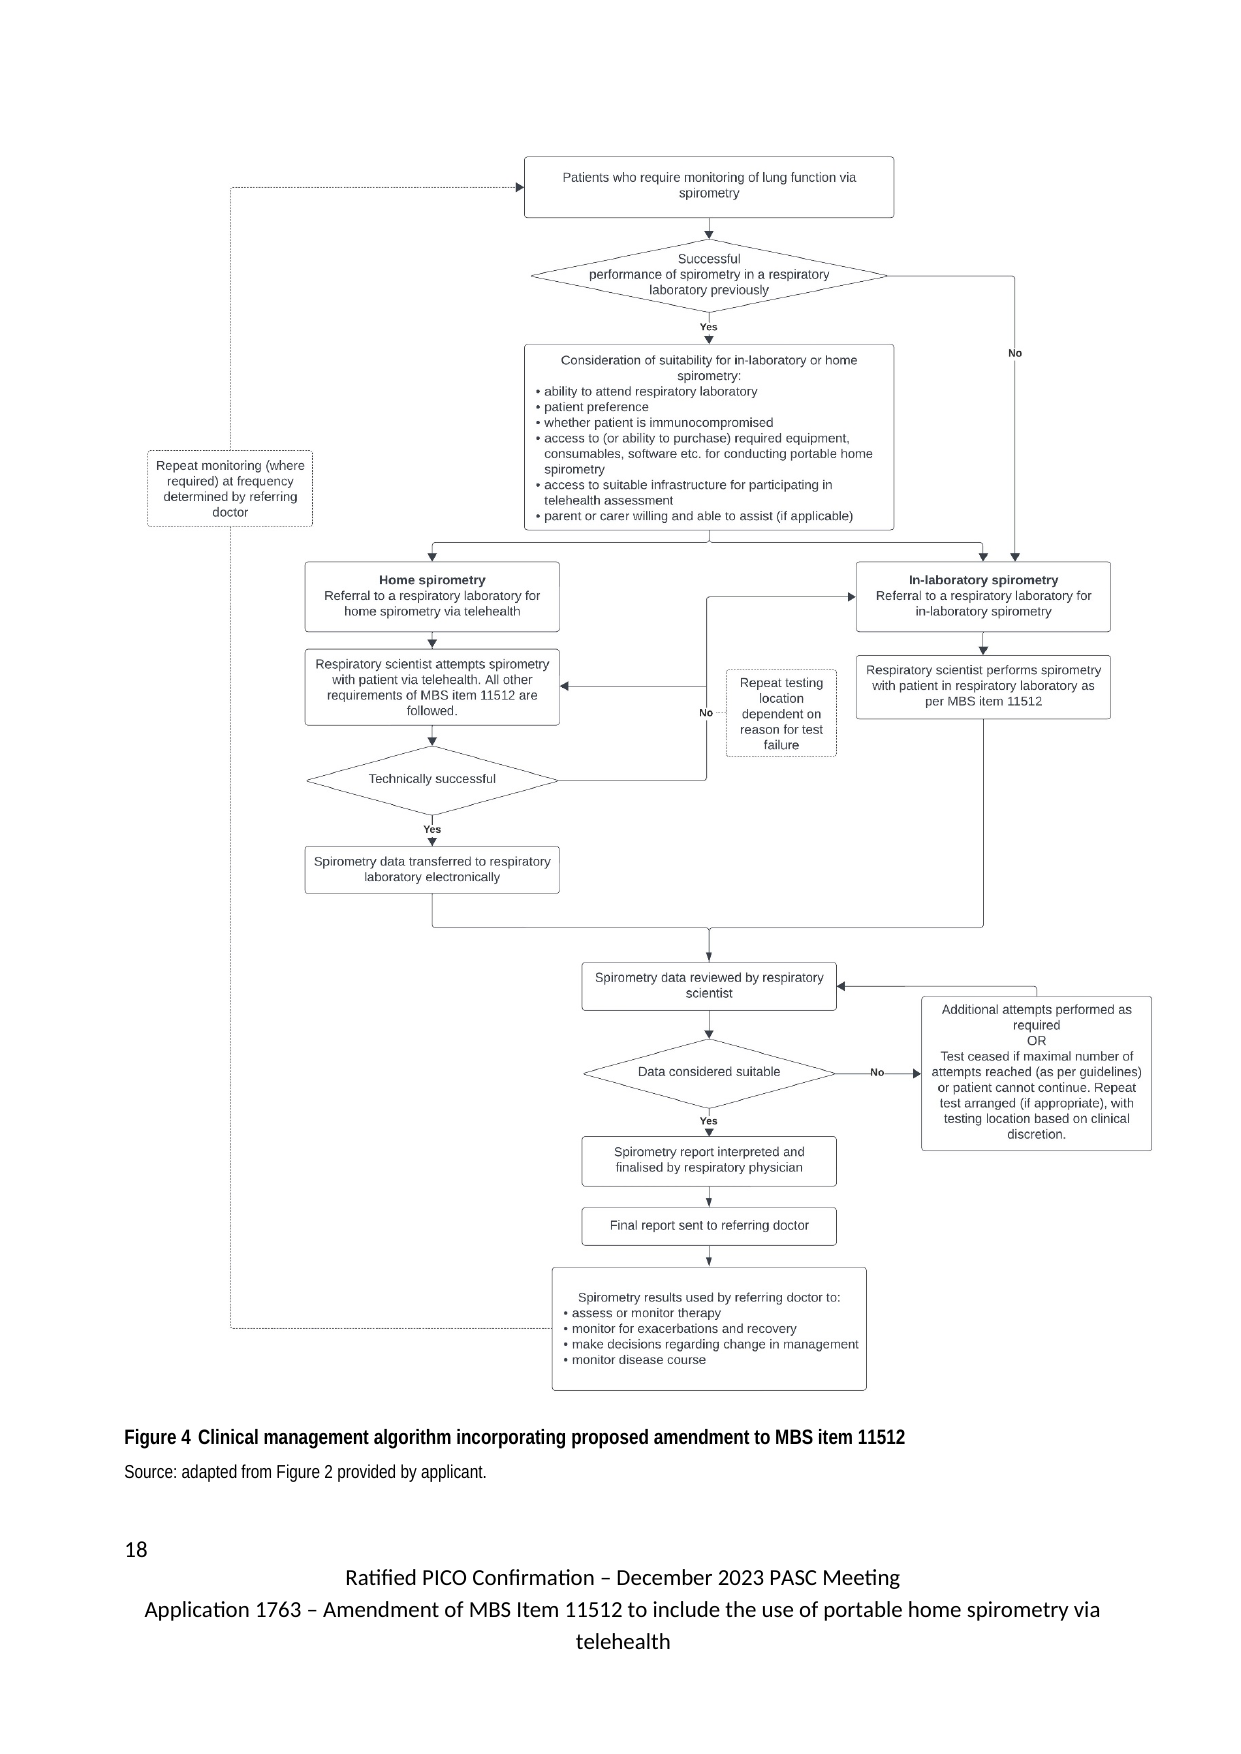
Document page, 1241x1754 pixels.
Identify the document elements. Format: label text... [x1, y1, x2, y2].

picture [124, 133, 1175, 1413]
text Figure 4 Clinical management algorithm incorporating proposed amendment to MBS item 11512 [124, 1425, 1122, 1449]
text Source: adapted from Figure 2 provided by applicant. [124, 1461, 1122, 1483]
